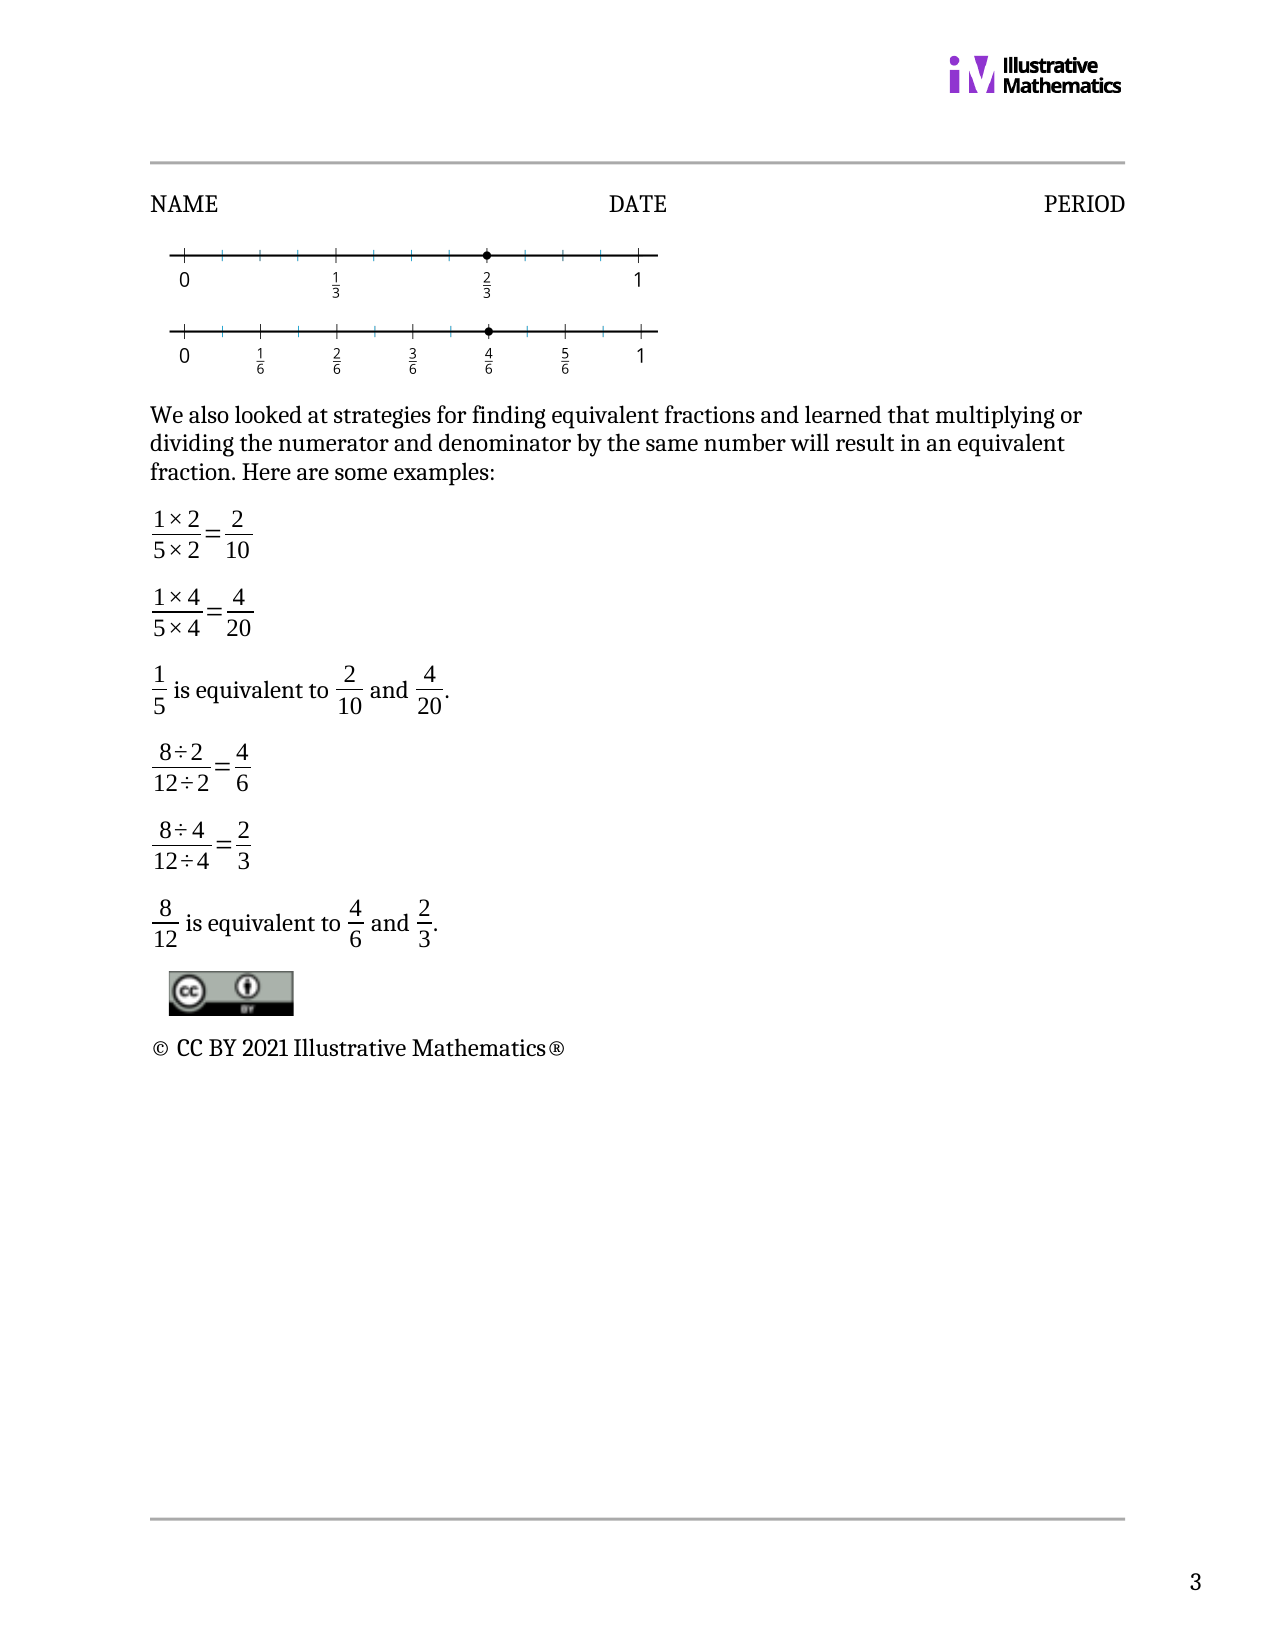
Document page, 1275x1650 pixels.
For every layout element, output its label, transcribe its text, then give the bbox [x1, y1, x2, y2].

text is equivalent to and . [150, 661, 1125, 720]
picture [168, 247, 659, 306]
picture [168, 971, 294, 1016]
text is equivalent to and . [150, 894, 1125, 953]
picture [949, 55, 1121, 93]
text We also looked at strategies for finding equivalent fractions and learned that multiplying or dividing the numerator and denominator by the same number will result in an equivalent fraction. Here are some examples: [150, 401, 1125, 487]
picture [168, 324, 659, 382]
text © CC BY 2021 Illustrative Mathematics® [150, 1034, 1125, 1063]
